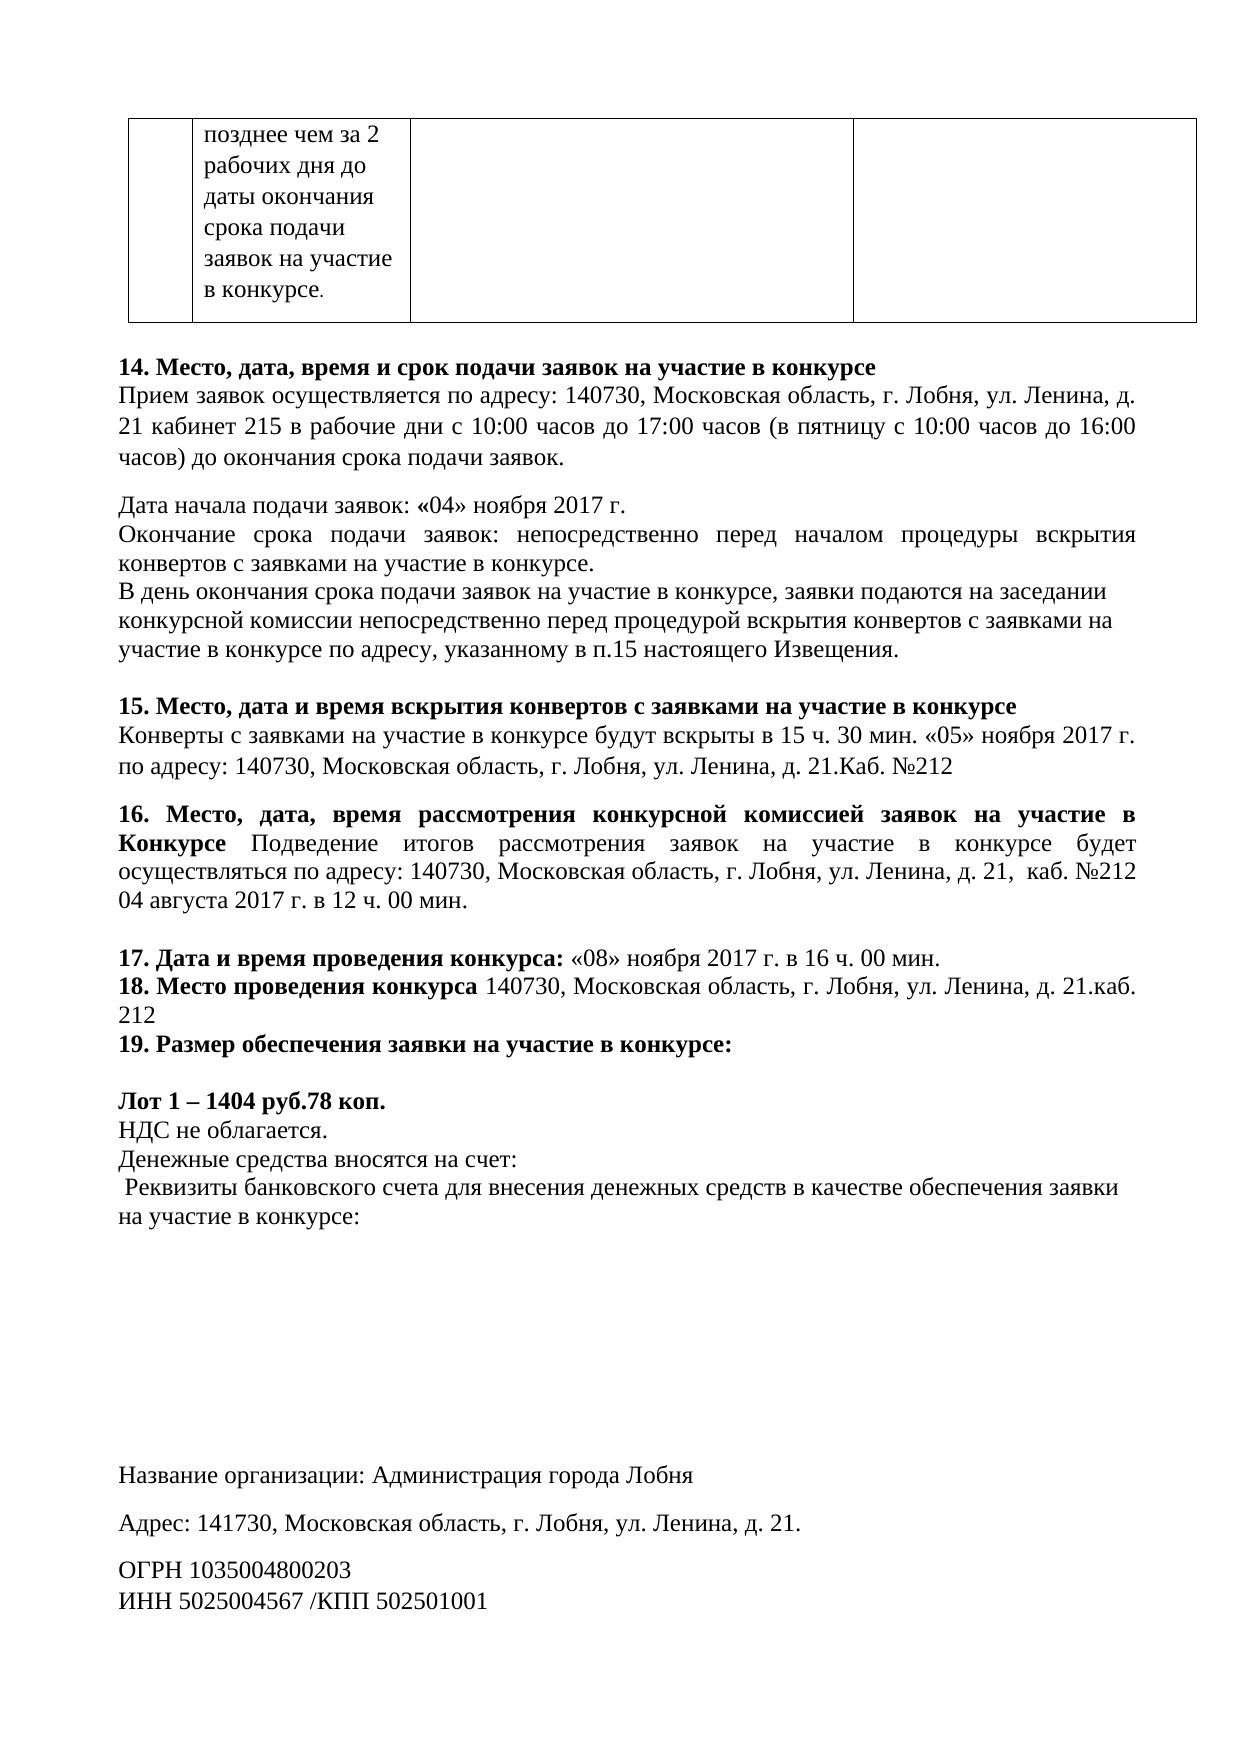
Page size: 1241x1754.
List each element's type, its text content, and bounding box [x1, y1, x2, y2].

text Реквизиты банковского счета для внесения денежных средств в качестве обеспечения заявки на участие в конкурсе: [118, 1172, 1137, 1230]
text ИНН 5025004567 /КПП 502501001 [118, 1586, 1137, 1615]
text ОГРН 1035004800203 [118, 1555, 1137, 1584]
text Название организации: Администрация города Лобня [118, 1460, 1137, 1489]
text В день окончания срока подачи заявок на участие в конкурсе, заявки подаются на заседании конкурсной комиссии непосредственно перед процедурой вскрытия конвертов с заявками на участие в конкурсе по адресу, указанному в п.15 настоящего Извещения. [118, 576, 1137, 663]
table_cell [854, 119, 1196, 322]
text 15. Место, дата и время вскрытия конвертов с заявками на участие в конкурсе [118, 691, 1137, 720]
text Окончание срока подачи заявок: непосредственно перед началом процедуры вскрытия конвертов с заявками на участие в конкурсе. [118, 519, 1137, 576]
text Конверты с заявками на участие в конкурсе будут вскрыты в 15 ч. 30 мин. «05» ноября 2017 г. по адресу: 140730, Московская область, г. Лобня, ул. Ленина, д. 21.Каб. №212 [118, 720, 1137, 780]
text 16. Место, дата, время рассмотрения конкурсной комиссией заявок на участие в Конкурсе Подведение итогов рассмотрения заявок на участие в конкурсе будет осуществляться по адресу: 140730, Московская область, г. Лобня, ул. Ленина, д. 21, каб. №212 04 августа 2017 г. в 12 ч. 00 мин. [118, 799, 1137, 914]
text 18. Место проведения конкурса 140730, Московская область, г. Лобня, ул. Ленина, д. 21.каб. 212 [118, 971, 1137, 1029]
table_cell 1. [129, 119, 192, 322]
text 17. Дата и время проведения конкурса: «08» ноября 2017 г. в 16 ч. 00 мин. [118, 943, 1137, 971]
text 19. Размер обеспечения заявки на участие в конкурсе: [118, 1029, 1137, 1058]
text Денежные средства вносятся на счет: [118, 1144, 1137, 1172]
text НДС не облагается. [118, 1115, 1137, 1144]
text Дата начала подачи заявок: «04» ноября 2017 г. [118, 490, 1137, 519]
text 14. Место, дата, время и срок подачи заявок на участие в конкурсе [118, 352, 1137, 380]
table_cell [411, 119, 853, 322]
text Прием заявок осуществляется по адресу: 140730, Московская область, г. Лобня, ул. Ленина, д. 21 кабинет 215 в рабочие дни с 10:00 часов до 17:00 часов (в пятницу с 10:00 часов до 16:00 часов) до окончания срока подачи заявок. [118, 380, 1137, 471]
text Лот 1 – 1404 руб.78 коп. [118, 1086, 1137, 1115]
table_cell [193, 119, 410, 322]
text Адрес: 141730, Московская область, г. Лобня, ул. Ленина, д. 21. [118, 1508, 1137, 1536]
